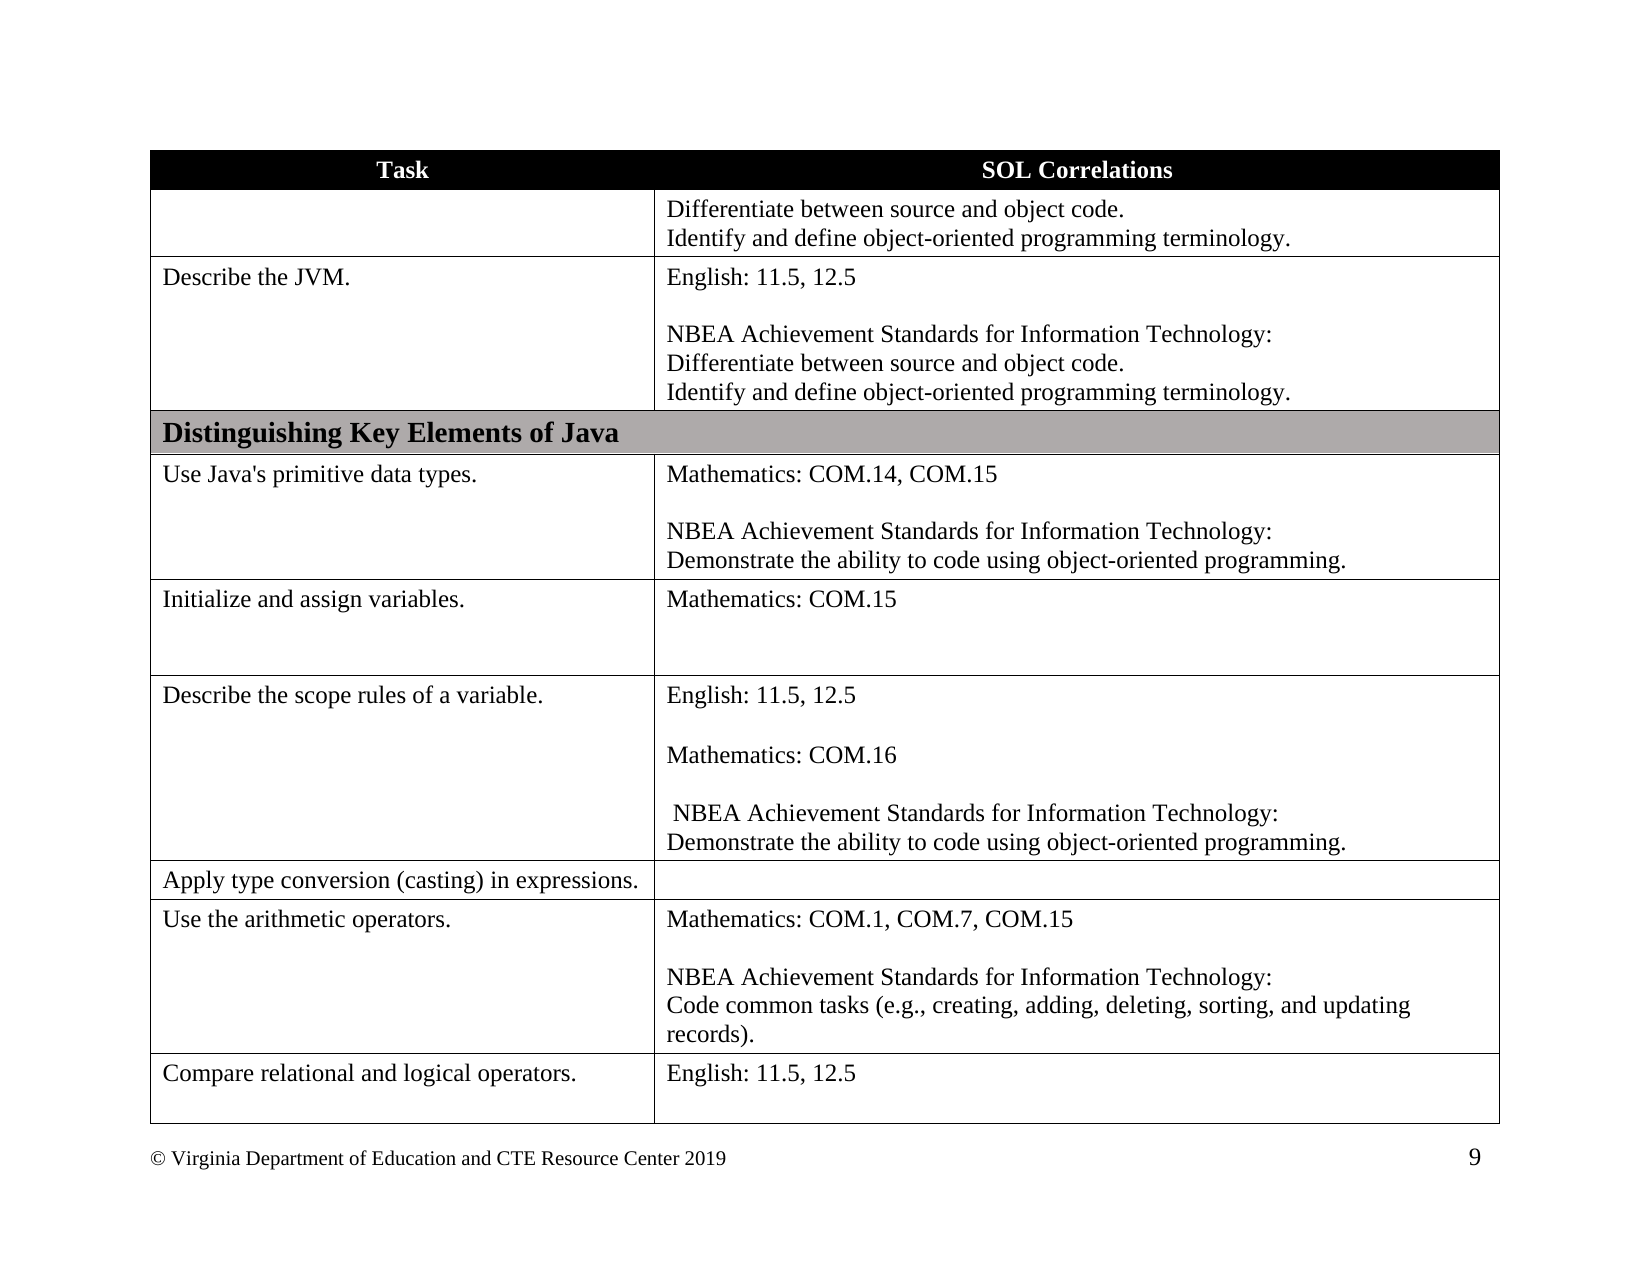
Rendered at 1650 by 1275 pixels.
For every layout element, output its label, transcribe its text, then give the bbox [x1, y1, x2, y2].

table_cell Use Java's primitive data types. [151, 455, 654, 578]
table_cell Use the arithmetic operators. [151, 900, 654, 1052]
table_cell English: 11.5, 12.5 Mathematics: COM.16 NBEA Achievement Standards for Information Technology: Demonstrate the ability to code using object-oriented programming. [655, 676, 1499, 860]
table_header Task [151, 151, 654, 189]
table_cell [655, 190, 1499, 256]
table_cell Mathematics: COM.15 [655, 580, 1499, 675]
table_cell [151, 1054, 654, 1123]
table_cell Mathematics: COM.14, COM.15 NBEA Achievement Standards for Information Technology: Demonstrate the ability to code using object-oriented programming. [655, 455, 1499, 578]
table_cell Distinguishing Key Elements of Java [151, 411, 1499, 453]
table_cell [655, 861, 1499, 899]
table_cell Mathematics: COM.1, COM.7, COM.15 NBEA Achievement Standards for Information Technology: Code common tasks (e.g., creating, adding, deleting, sorting, and updating records). [655, 900, 1499, 1052]
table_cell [151, 190, 654, 256]
table_cell Initialize and assign variables. [151, 580, 654, 675]
table_cell Apply type conversion (casting) in expressions. [151, 861, 654, 899]
table_header SOL Correlations [655, 151, 1499, 189]
table_cell Describe the JVM. [151, 257, 654, 410]
table_cell Describe the scope rules of a variable. [151, 676, 654, 860]
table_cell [655, 1054, 1499, 1123]
